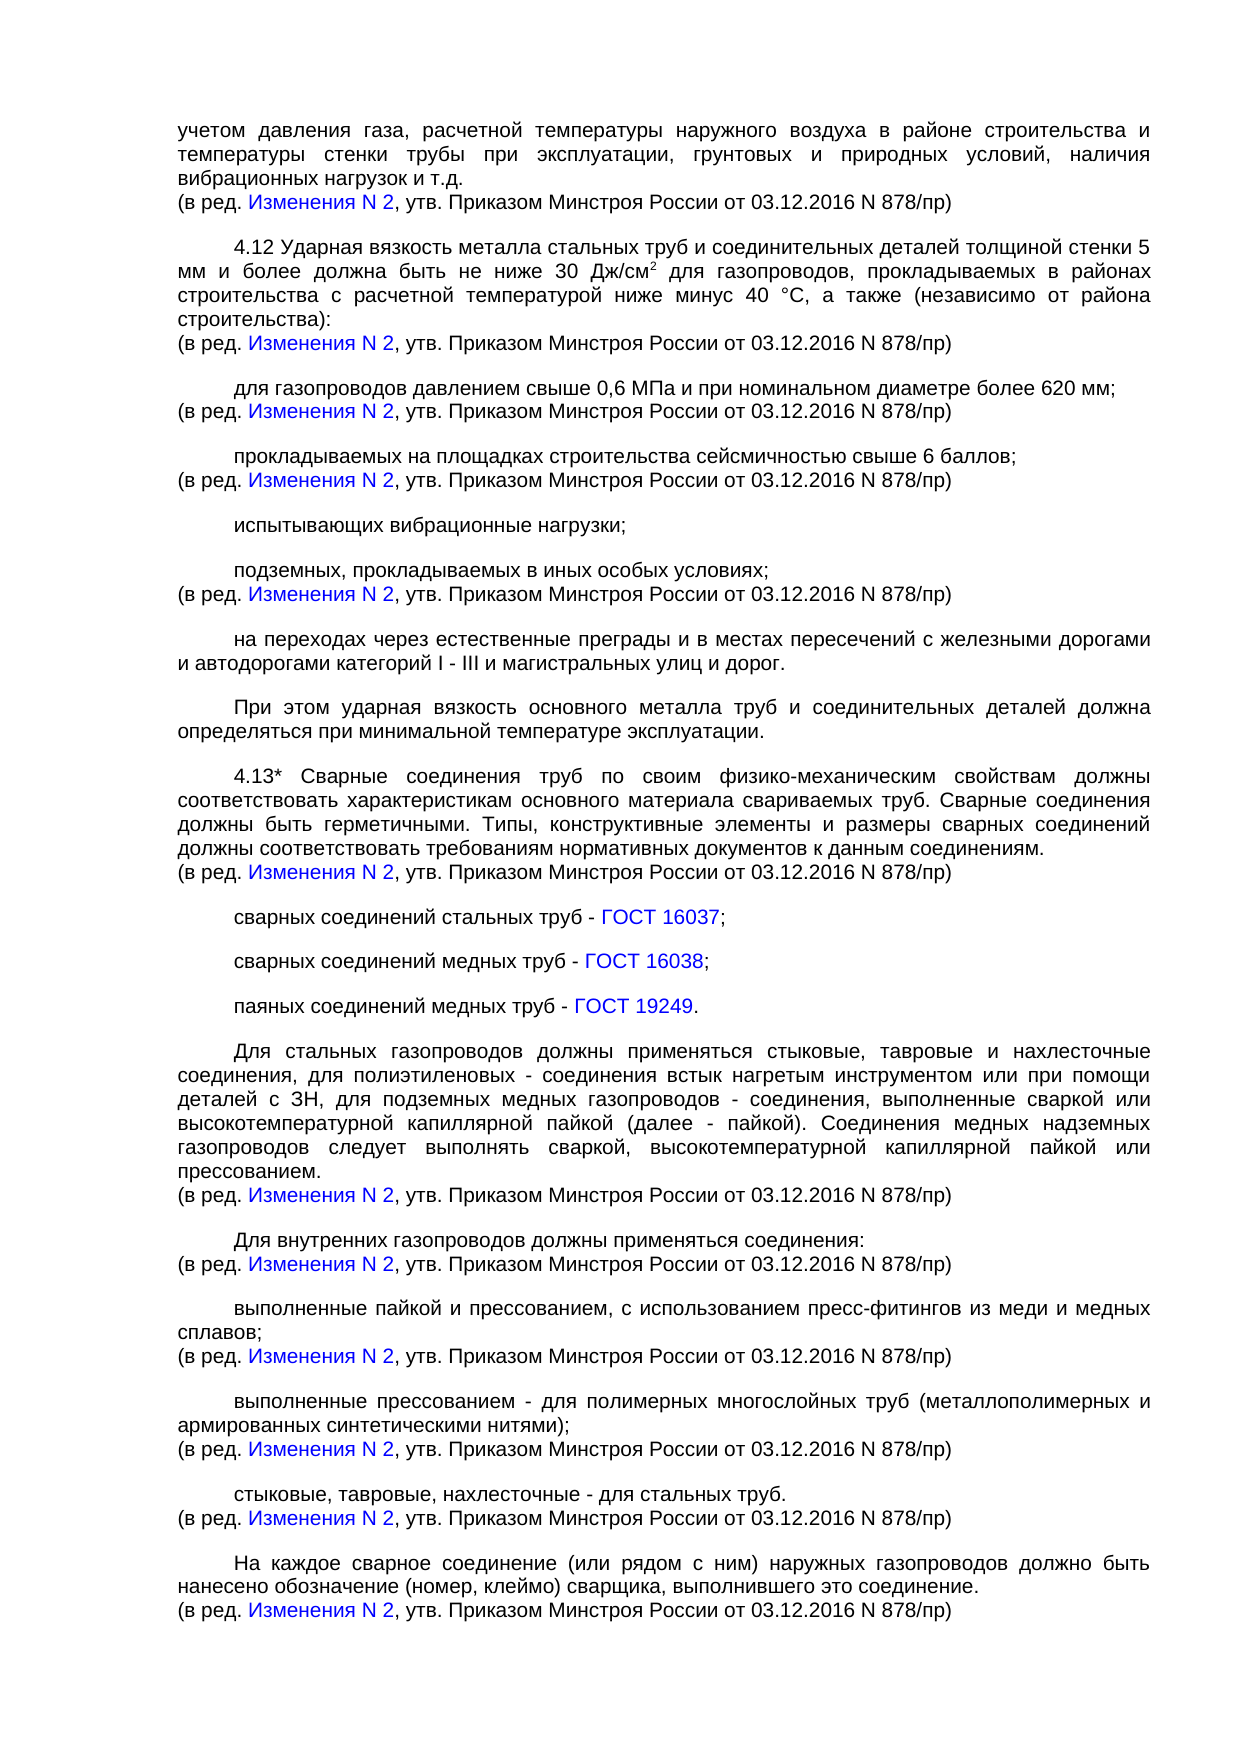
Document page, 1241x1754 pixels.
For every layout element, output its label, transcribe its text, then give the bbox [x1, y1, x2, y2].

text выполненные пайкой и прессованием, с использованием пресс-фитингов из меди и медных сплавов; [177, 1296, 1152, 1344]
text 4.12 Ударная вязкость металла стальных труб и соединительных деталей толщиной стенки 5 мм и более должна быть не ниже 30 Дж/см2 для газопроводов, прокладываемых в районах строительства с расчетной температурой ниже минус 40 °C, а также (независимо от района строительства): [177, 235, 1152, 331]
text на переходах через естественные преграды и в местах пересечений с железными дорогами и автодорогами категорий I - III и магистральных улиц и дорог. [177, 626, 1152, 674]
text (в ред. Изменения N 2, утв. Приказом Минстроя России от 03.12.2016 N 878/пр) [177, 1251, 1152, 1275]
text сварных соединений медных труб - ГОСТ 16038; [177, 949, 1152, 973]
text прокладываемых на площадках строительства сейсмичностью свыше 6 баллов; [177, 444, 1152, 468]
text Для внутренних газопроводов должны применяться соединения: [177, 1227, 1152, 1251]
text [177, 118, 1152, 190]
text (в ред. Изменения N 2, утв. Приказом Минстроя России от 03.12.2016 N 878/пр) [177, 1344, 1152, 1368]
text (в ред. Изменения N 2, утв. Приказом Минстроя России от 03.12.2016 N 878/пр) [177, 1506, 1152, 1529]
text (в ред. Изменения N 2, утв. Приказом Минстроя России от 03.12.2016 N 878/пр) [177, 1437, 1152, 1461]
text Для стальных газопроводов должны применяться стыковые, тавровые и нахлесточные соединения, для полиэтиленовых - соединения встык нагретым инструментом или при помощи деталей с ЗН, для подземных медных газопроводов - соединения, выполненные сваркой или высокотемпературной капиллярной пайкой (далее - пайкой). Соединения медных надземных газопроводов следует выполнять сваркой, высокотемпературной капиллярной пайкой или прессованием. [177, 1039, 1152, 1183]
text (в ред. Изменения N 2, утв. Приказом Минстроя России от 03.12.2016 N 878/пр) [177, 1183, 1152, 1207]
text для газопроводов давлением свыше 0,6 МПа и при номинальном диаметре более 620 мм; [177, 375, 1152, 399]
text При этом ударная вязкость основного металла труб и соединительных деталей должна определяться при минимальной температуре эксплуатации. [177, 695, 1152, 743]
text (в ред. Изменения N 2, утв. Приказом Минстроя России от 03.12.2016 N 878/пр) [177, 399, 1152, 423]
text (в ред. Изменения N 2, утв. Приказом Минстроя России от 03.12.2016 N 878/пр) [177, 190, 1152, 214]
text подземных, прокладываемых в иных особых условиях; [177, 558, 1152, 582]
text выполненные прессованием - для полимерных многослойных труб (металлополимерных и армированных синтетическими нитями); [177, 1389, 1152, 1437]
text паяных соединений медных труб - ГОСТ 19249. [177, 994, 1152, 1018]
text (в ред. Изменения N 2, утв. Приказом Минстроя России от 03.12.2016 N 878/пр) [177, 1598, 1152, 1622]
text стыковые, тавровые, нахлесточные - для стальных труб. [177, 1482, 1152, 1506]
text На каждое сварное соединение (или рядом с ним) наружных газопроводов должно быть нанесено обозначение (номер, клеймо) сварщика, выполнившего это соединение. [177, 1550, 1152, 1598]
text испытывающих вибрационные нагрузки; [177, 513, 1152, 537]
text сварных соединений стальных труб - ГОСТ 16037; [177, 904, 1152, 928]
text (в ред. Изменения N 2, утв. Приказом Минстроя России от 03.12.2016 N 878/пр) [177, 331, 1152, 354]
text (в ред. Изменения N 2, утв. Приказом Минстроя России от 03.12.2016 N 878/пр) [177, 860, 1152, 884]
text (в ред. Изменения N 2, утв. Приказом Минстроя России от 03.12.2016 N 878/пр) [177, 582, 1152, 606]
text 4.13* Сварные соединения труб по своим физико-механическим свойствам должны соответствовать характеристикам основного материала свариваемых труб. Сварные соединения должны быть герметичными. Типы, конструктивные элементы и размеры сварных соединений должны соответствовать требованиям нормативных документов к данным соединениям. [177, 764, 1152, 860]
text (в ред. Изменения N 2, утв. Приказом Минстроя России от 03.12.2016 N 878/пр) [177, 468, 1152, 492]
